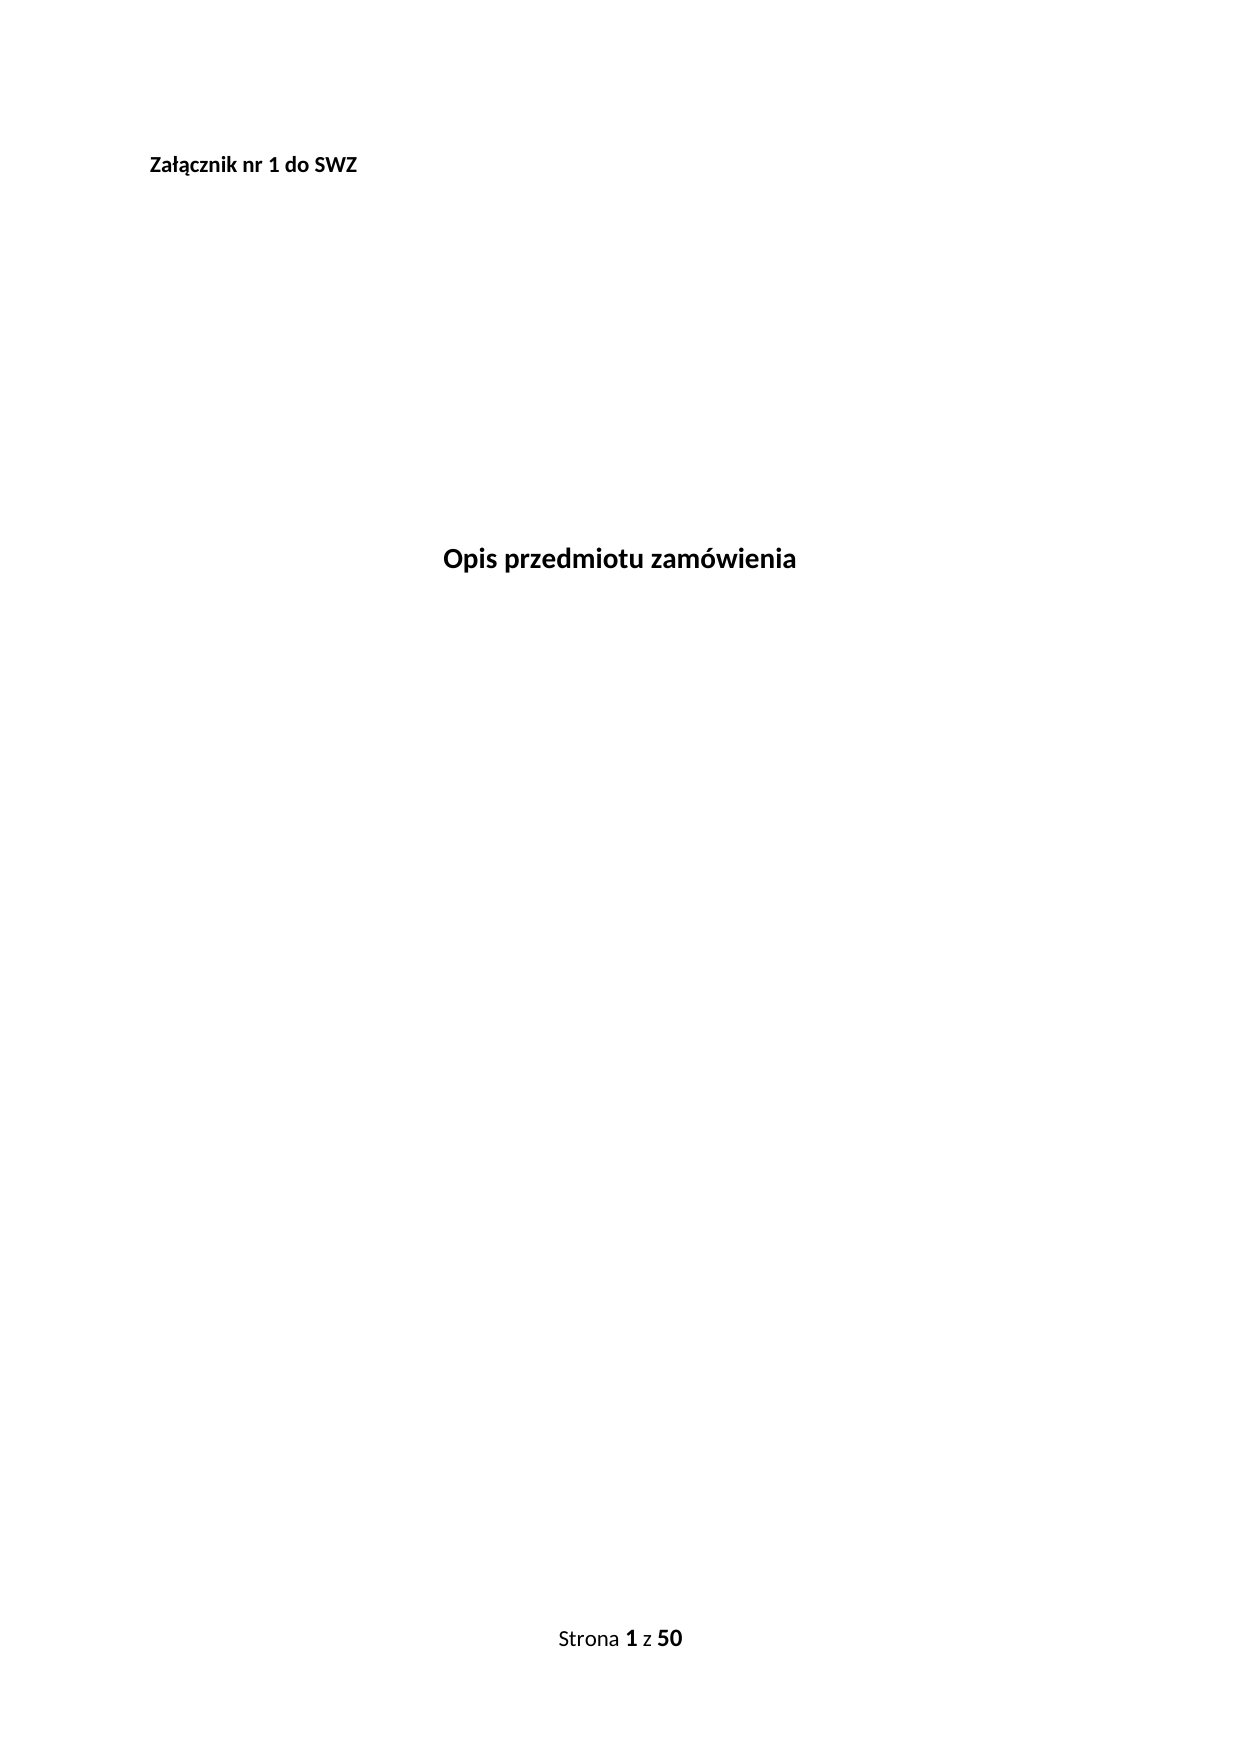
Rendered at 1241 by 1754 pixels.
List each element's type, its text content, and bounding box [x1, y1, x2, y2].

subtitle Opis przedmiotu zamówienia [150, 540, 1090, 576]
text Załącznik nr 1 do SWZ [150, 150, 1090, 178]
